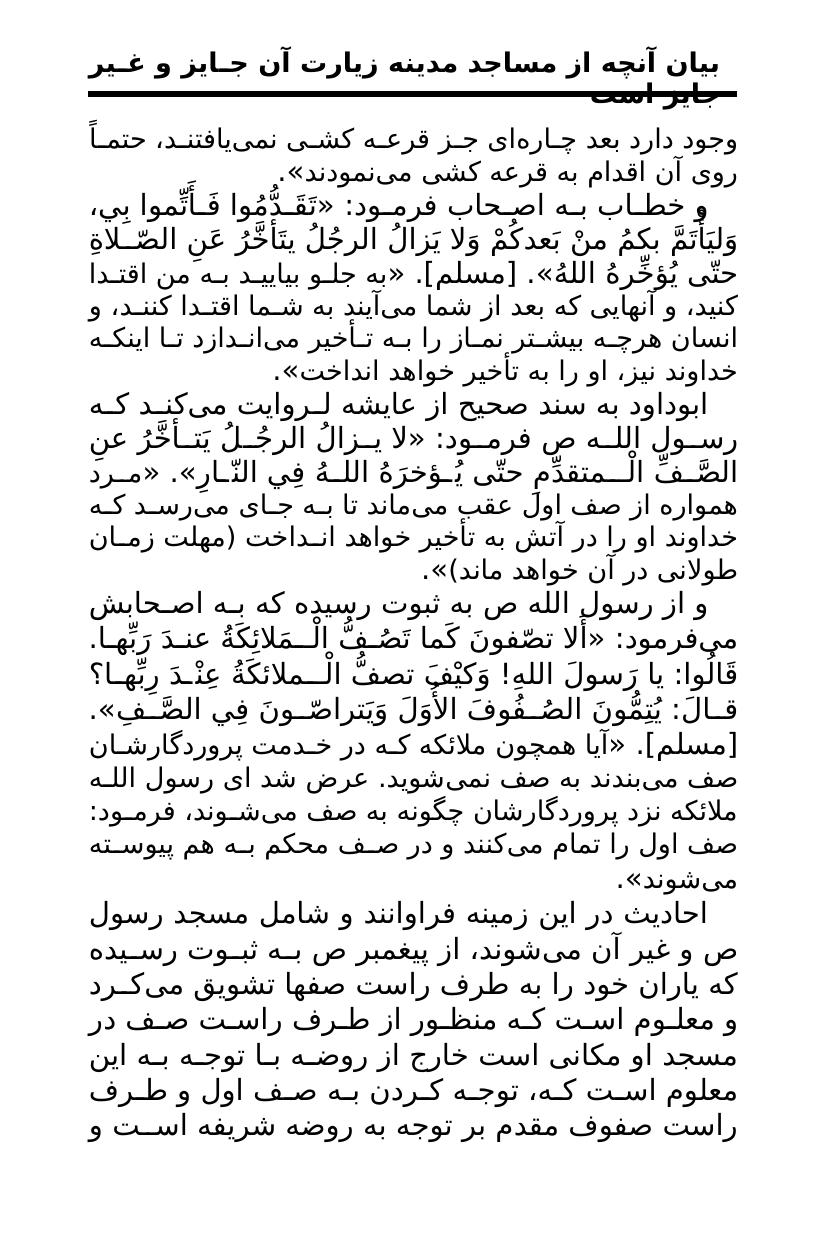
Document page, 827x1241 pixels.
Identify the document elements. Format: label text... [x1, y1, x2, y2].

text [89, 897, 738, 1142]
text و از رسول الله ص به ثبوت رسیده که به اصحابش می‌فرمود: «أَلا تصّفونَ كَما تَصُفُّ الْـمَلائِكَةُ عندَ رَبِّها. قَالُوا: يا رَسولَ اللهِ! وَكيْفَ تصفُّ الْـملائكَةُ عِنْدَ رِبِّها؟ قالَ: يُتِمُّونَ الصُفُوفَ الأُوَلَ وَيَتراصّونَ فِي الصَّفِ». [مسلم]. «آیا همچون ملائکه که در خدمت پروردگارشان صف می‌بندند به صف نمی‌شوید. عرض شد ای رسول الله ملائکه نزد پروردگارشان چگونه به صف می‌شوند، فرمود: صف اول را تمام می‌کنند و در صف محکم به هم پیوسته می‌شوند». [89, 586, 738, 895]
text و خطاب به اصحاب فرمود: «تَقَدُّمُوا فَأَتِّموا بِي، وَليَأْتَمَّ بكمُ منْ بَعدكُمْ وَلا يَزالُ الرجُلُ يتَأخَّرُ عَنِ الصّلاةِ حتّى يُؤخِّرهُ اللهُ». [مسلم]. «به جلو بیایید به من اقتدا کنید، و آنهایی که بعد از شما می‌آیند به شما اقتدا کنند، و انسان هرچه بیشتر نماز را به تأخیر می‌اندازد تا اینکه خداوند نیز، او را به تأخیر خواهد انداخت». [89, 188, 738, 387]
text ابوداود به سند صحیح از عایشه لروایت می‌کند که رسول الله ص فرمود: «لا يزالُ الرجُلُ يَتأخَّرُ عنِ الصَّفِّ الْـمتقدِّمِ حتّى يُؤخرَهُ اللهُ فِي النّارِ». «مرد همواره از صف اول عقب می‌ماند تا به جای می‌رسد که خداوند او را در آتش به تأخیر خواهد انداخت (مهلت زمان طولانی در آن خواهد ماند)». [89, 387, 738, 586]
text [89, 123, 738, 188]
